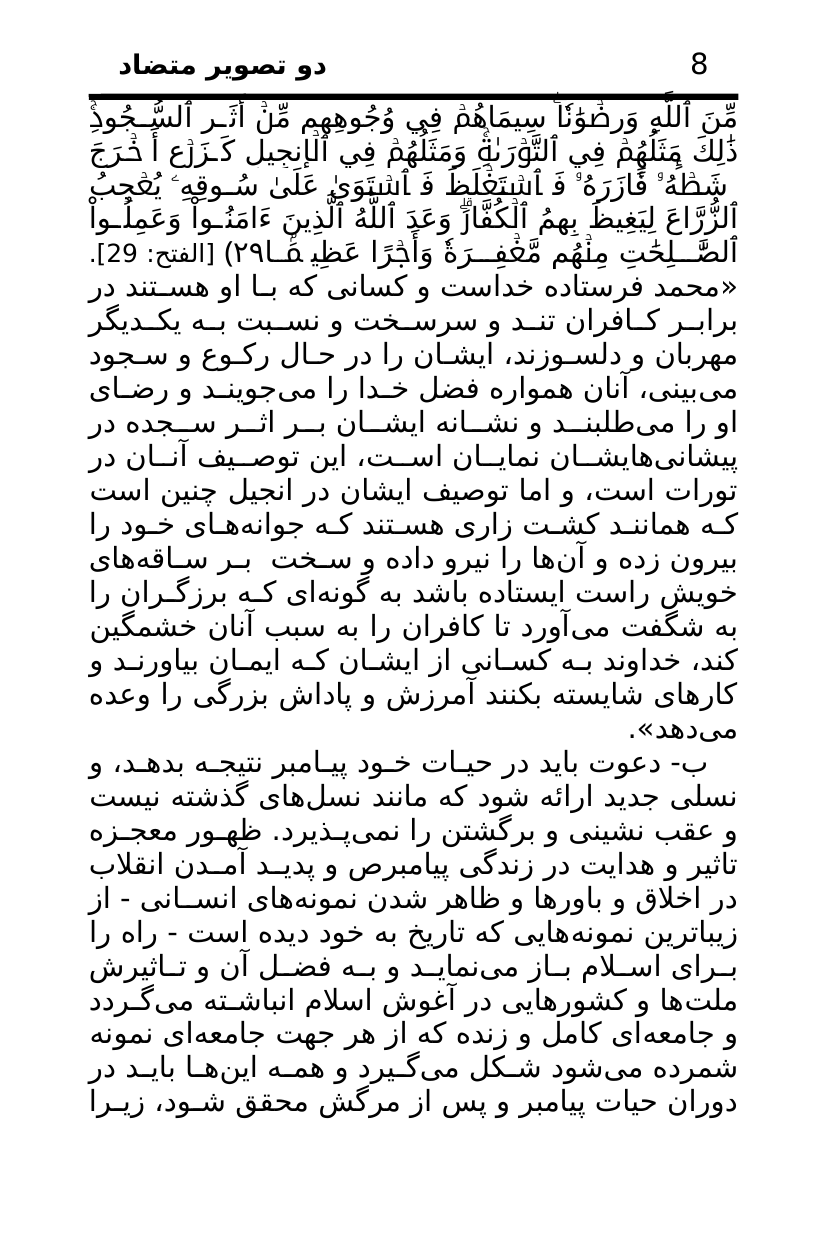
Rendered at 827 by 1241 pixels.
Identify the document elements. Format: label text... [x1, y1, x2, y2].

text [89, 745, 738, 1119]
